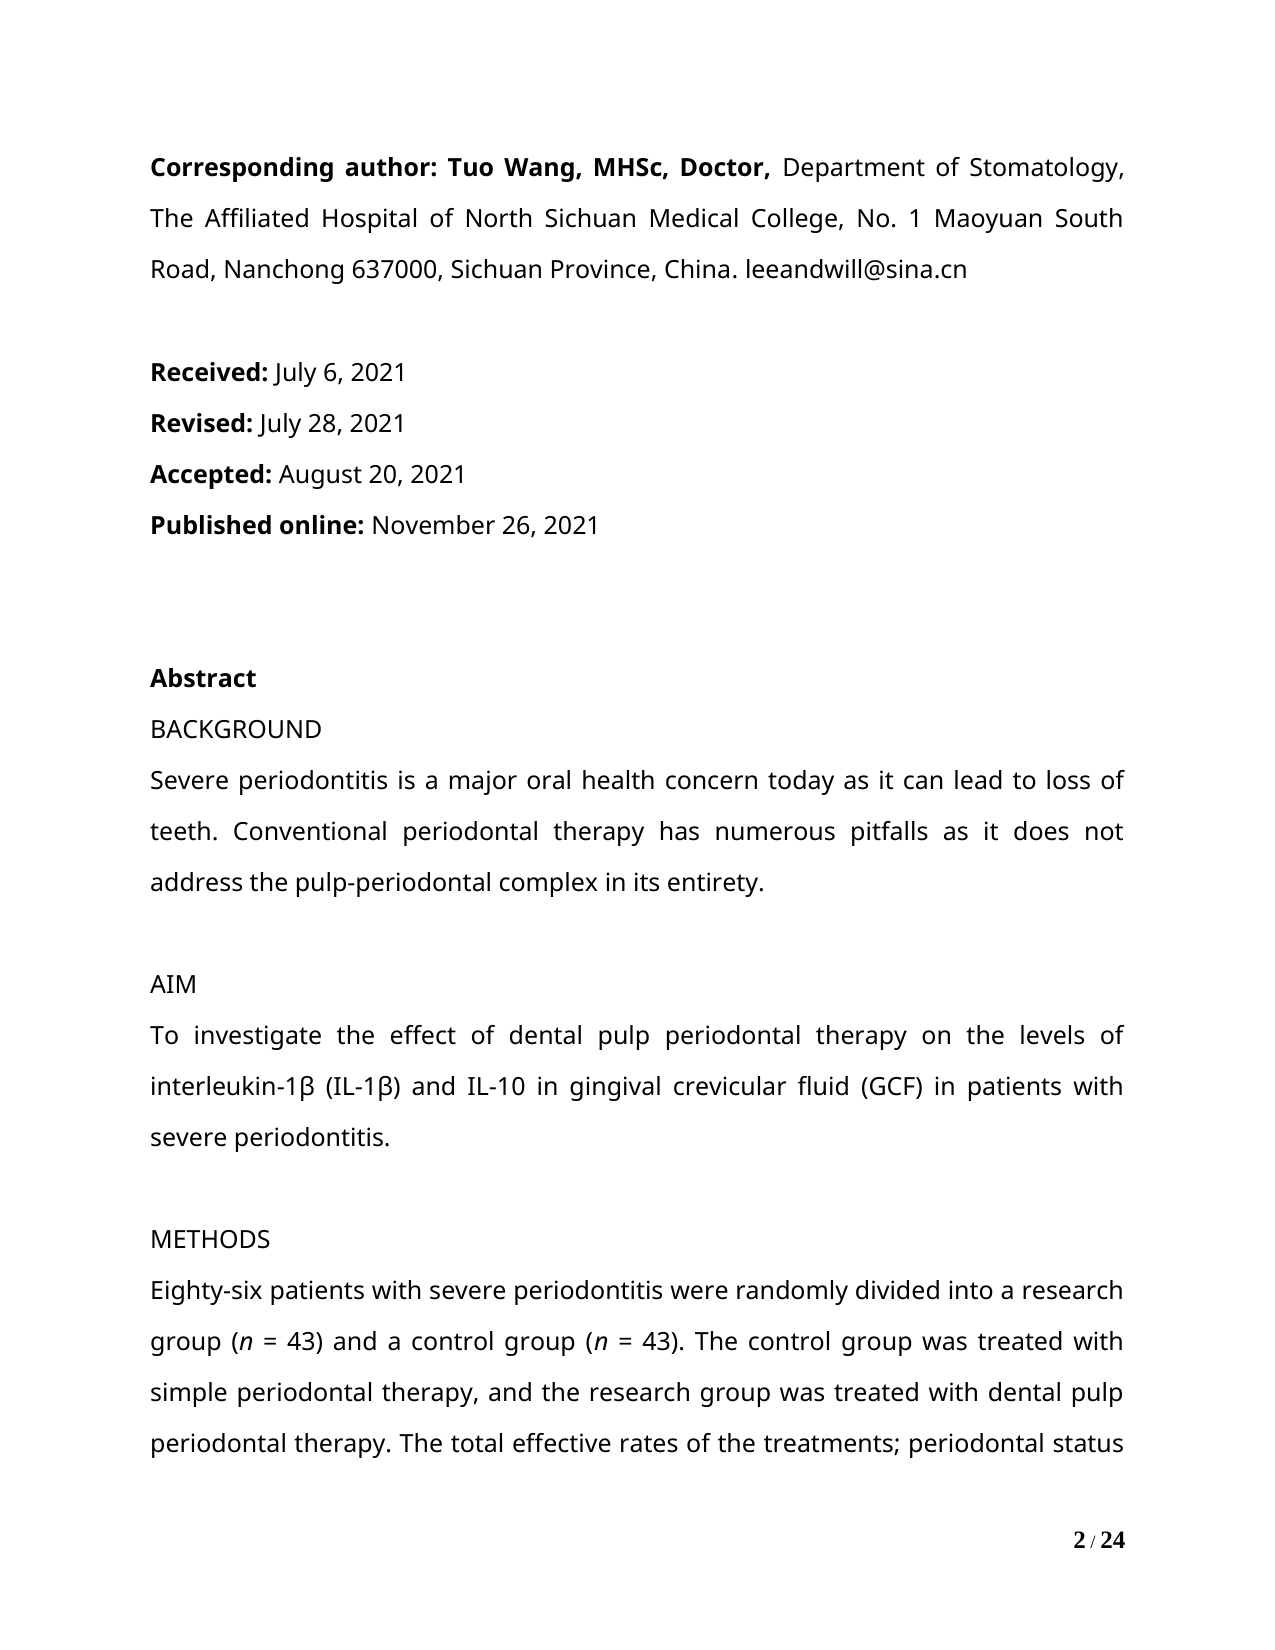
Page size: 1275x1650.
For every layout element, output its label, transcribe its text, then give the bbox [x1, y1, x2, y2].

text Corresponding author: Tuo Wang, MHSc, Doctor, Department of Stomatology, The Affiliated Hospital of North Sichuan Medical College, No. 1 Maoyuan South Road, Nanchong 637000, Sichuan Province, China. leeandwill@sina.cn [150, 150, 1125, 286]
text Severe periodontitis is a major oral health concern today as it can lead to loss of teeth. Conventional periodontal therapy has numerous pitfalls as it does not address the pulp-periodontal complex in its entirety. [150, 762, 1125, 899]
text METHODS [150, 1222, 1125, 1256]
text To investigate the effect of dental pulp periodontal therapy on the levels of interleukin-1β (IL-1β) and IL-10 in gingival crevicular fluid (GCF) in patients with severe periodontitis. [150, 1018, 1125, 1154]
text AIM [150, 967, 1125, 1001]
text Revised: July 28, 2021 [150, 405, 1125, 439]
text Published online: November 26, 2021 [150, 507, 1125, 541]
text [150, 1273, 1125, 1460]
text BACKGROUND [150, 711, 1125, 746]
text Accepted: August 20, 2021 [150, 456, 1125, 490]
text Abstract [150, 660, 1125, 694]
text Received: July 6, 2021 [150, 354, 1125, 388]
